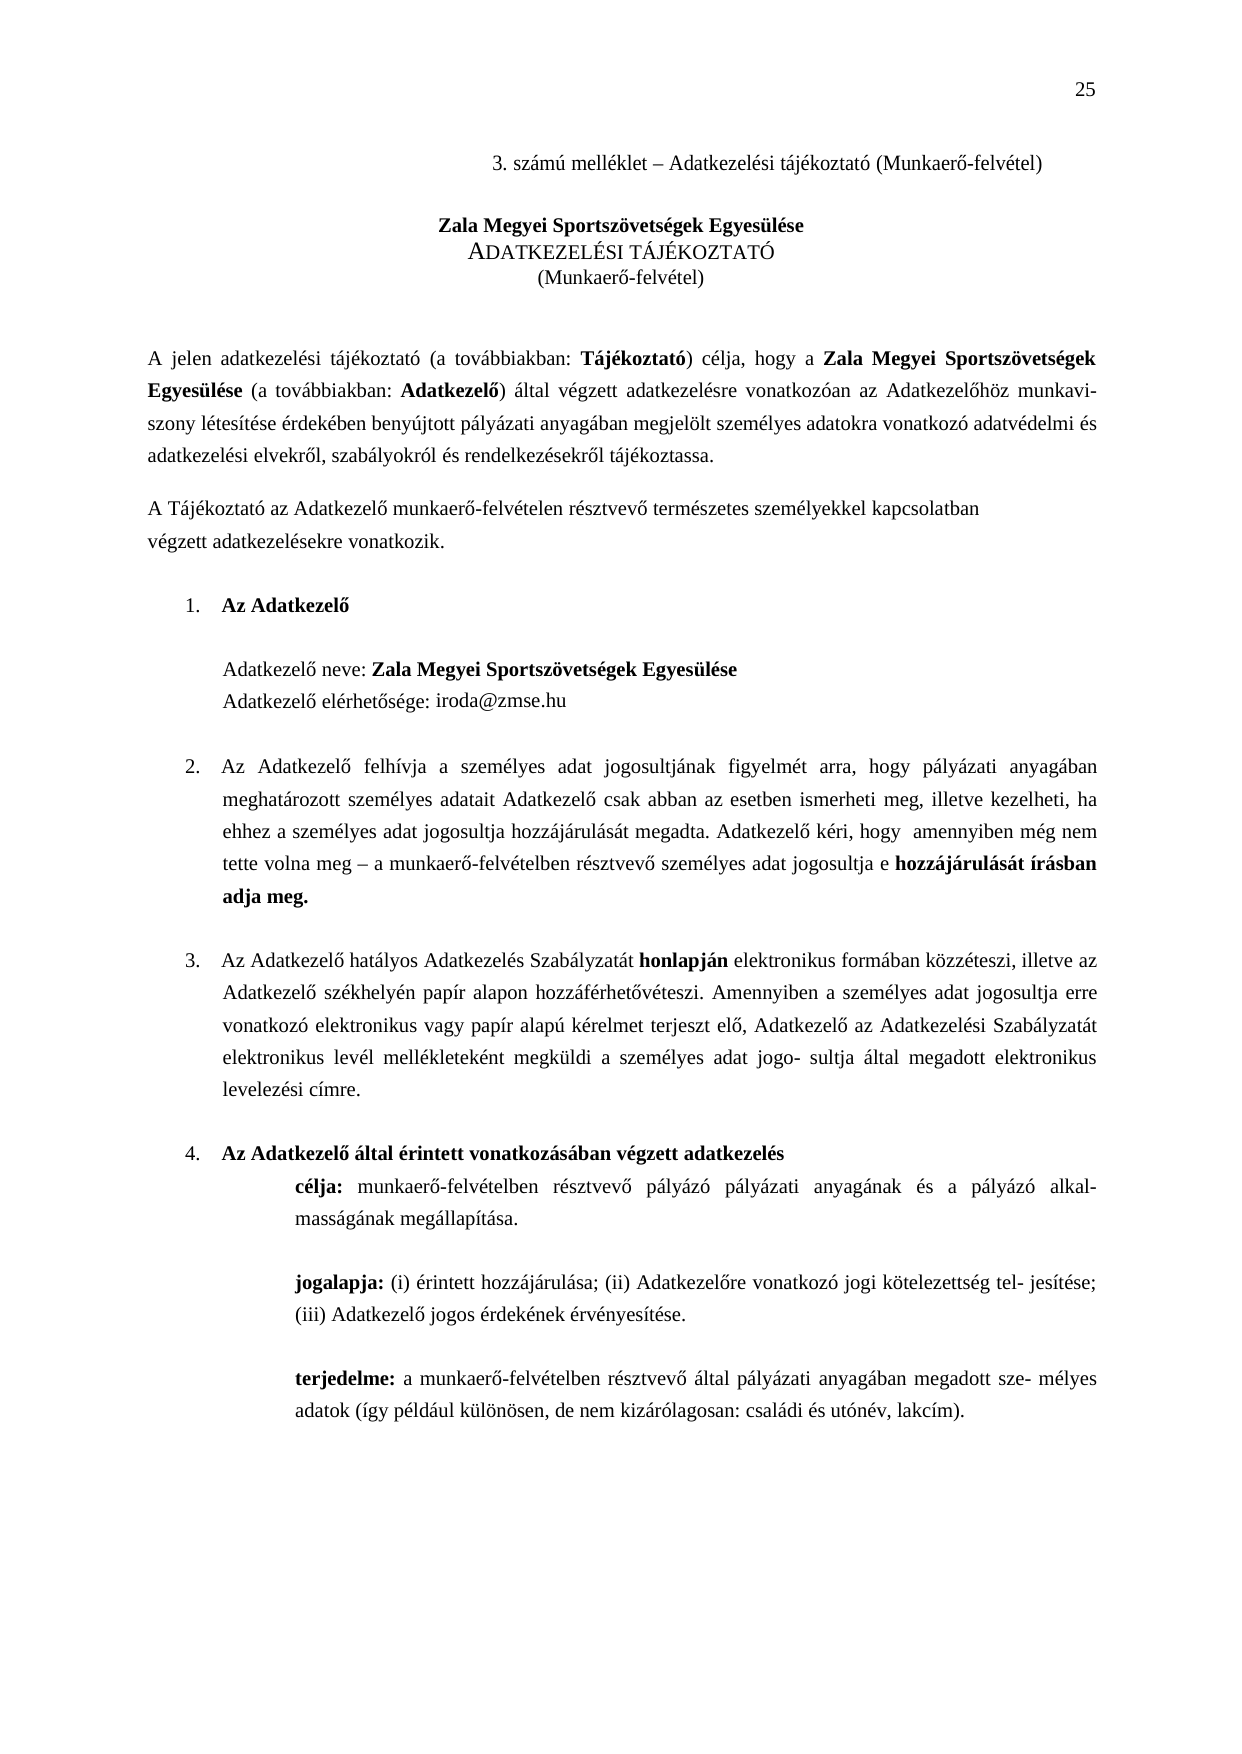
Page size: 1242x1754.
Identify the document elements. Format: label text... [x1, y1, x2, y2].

text célja: munkaerő-felvételben résztvevő pályázó pályázati anyagának és a pályázó alkal- masságának megállapítása. [295, 1174, 1097, 1230]
text Adatkezelő neve: Zala Megyei Sportszövetségek Egyesülése [222, 657, 1106, 681]
text Zala Megyei Sportszövetségek Egyesülése [135, 215, 1106, 236]
text A Tájékoztató az Adatkezelő munkaerő-felvételen résztvevő természetes személyekkel kapcsolatban [147, 496, 1098, 520]
text 1. Az Adatkezelő [185, 593, 1106, 617]
text Adatkezelő elérhetősége: iroda@zmse.hu [222, 689, 1106, 712]
text 4. Az Adatkezelő által érintett vonatkozásában végzett adatkezelés [185, 1141, 1106, 1165]
text ADATKEZELÉSI TÁJÉKOZTATÓ [135, 236, 1106, 265]
text végzett adatkezelésekre vonatkozik. [147, 529, 480, 553]
text 2. Az Adatkezelő felhívja a személyes adat jogosultjának figyelmét arra, hogy pályázati anyagában meghatározott személyes adatait Adatkezelő csak abban az esetben ismerheti meg, illetve kezelheti, ha ehhez a személyes adat jogosultja hozzájárulását megadta. Adatkezelő kéri, hogy amennyiben még nem tette volna meg – a munkaerő-felvételben résztvevő személyes adat jogosultja e hozzájárulását írásban adja meg. [185, 754, 1098, 908]
text terjedelme: a munkaerő-felvételben résztvevő által pályázati anyagában megadott sze- mélyes adatok (így például különösen, de nem kizárólagosan: családi és utónév, lakcím). [295, 1366, 1097, 1422]
text jogalapja: (i) érintett hozzájárulása; (ii) Adatkezelőre vonatkozó jogi kötelezettség tel- jesítése; (iii) Adatkezelő jogos érdekének érvényesítése. [295, 1270, 1097, 1326]
text A jelen adatkezelési tájékoztató (a továbbiakban: Tájékoztató) célja, hogy a Zala Megyei Sportszövetségek Egyesülése (a továbbiakban: Adatkezelő) által végzett adatkezelésre vonatkozóan az Adatkezelőhöz munkavi- szony létesítése érdekében benyújtott pályázati anyagában megjelölt személyes adatokra vonatkozó adatvédelmi és adatkezelési elvekről, szabályokról és rendelkezésekről tájékoztassa. [147, 346, 1097, 467]
text 3. Az Adatkezelő hatályos Adatkezelés Szabályzatát honlapján elektronikus formában közzéteszi, illetve az Adatkezelő székhelyén papír alapon hozzáférhetővéteszi. Amennyiben a személyes adat jogosultja erre vonatkozó elektronikus vagy papír alapú kérelmet terjeszt elő, Adatkezelő az Adatkezelési Szabályzatát elektronikus levél mellékleteként megküldi a személyes adat jogo- sultja által megadott elektronikus levelezési címre. [185, 948, 1097, 1101]
text (Munkaerő-felvétel) [135, 265, 1106, 289]
text 3. számú melléklet – Adatkezelési tájékoztató (Munkaerő-felvétel) [492, 150, 1106, 175]
